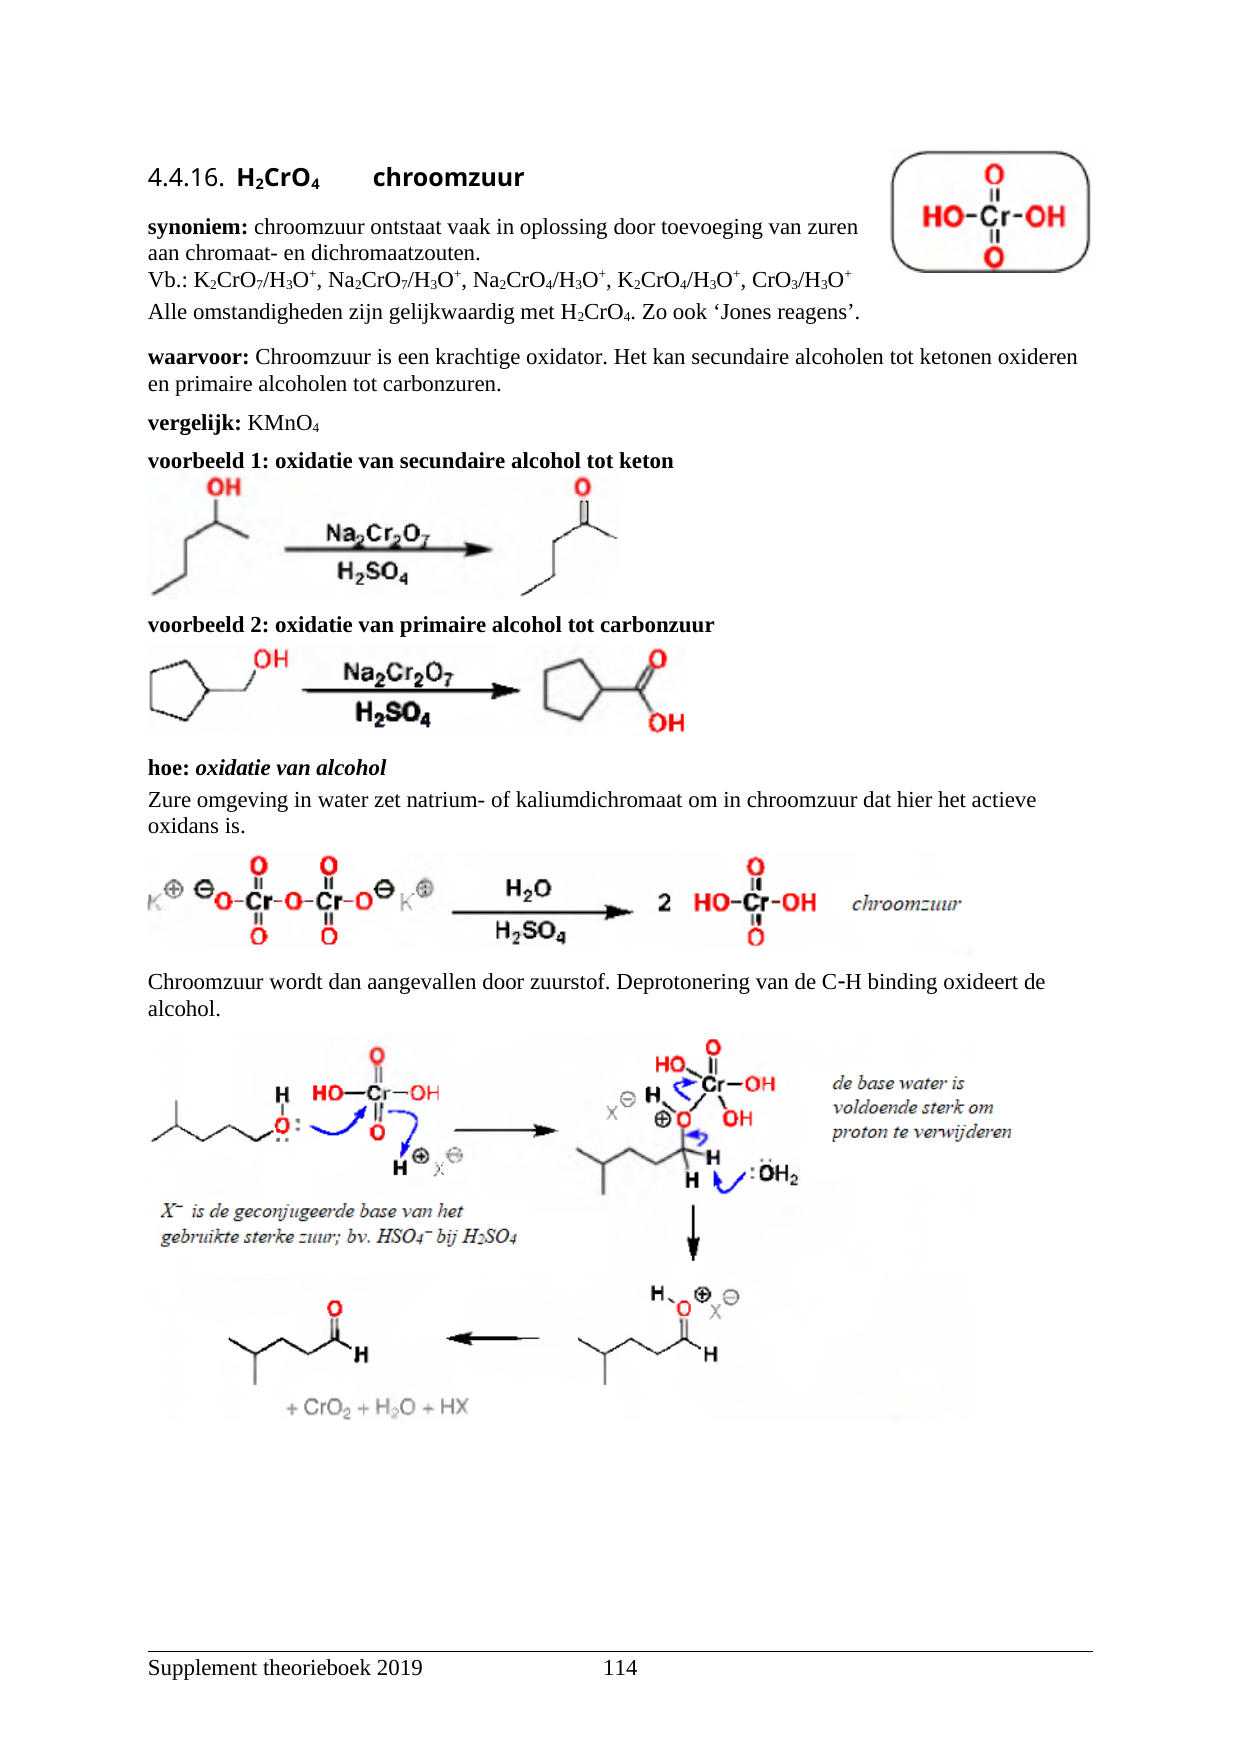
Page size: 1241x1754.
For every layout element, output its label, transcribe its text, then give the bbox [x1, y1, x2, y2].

picture [147, 851, 975, 956]
text voorbeeld 1: oxidatie van secundaire alcohol tot keton [148, 447, 1093, 474]
text vergelijk: KMnO4 [148, 408, 1093, 435]
text synoniem: chroomzuur ontstaat vaak in oplossing door toevoeging van zuren aan chromaat- en dichromaatzouten. Vb.: K2CrO7/H3O+, Na2CrO7/H3O+, Na2CrO4/H3O+, K2CrO4/H3O+, CrO3/H3O+ [148, 213, 1093, 292]
text voorbeeld 2: oxidatie van primaire alcohol tot carbonzuur [148, 611, 1093, 638]
text Alle omstandigheden zijn gelijkwaardig met H2CrO4. Zo ook ‘Jones reagens’. [148, 298, 1093, 324]
text Chroomzuur wordt dan aangevallen door zuurstof. Deprotonering van de CH binding oxideert de alcohol. [148, 968, 1093, 1021]
text Zure omgeving in water zet natrium- of kaliumdichromaat om in chroomzuur dat hier het actieve oxidans is. [148, 786, 1093, 839]
picture [147, 1033, 1012, 1421]
picture [889, 148, 1092, 273]
picture [147, 473, 622, 599]
text waarvoor: Chroomzuur is een krachtige oxidator. Het kan secundaire alcoholen tot ketonen oxideren en primaire alcoholen tot carbonzuren. [148, 343, 1093, 396]
picture [147, 643, 687, 735]
subtitle H2CrO4 chroomzuur [148, 160, 889, 194]
text hoe: oxidatie van alcohol [148, 754, 1093, 780]
